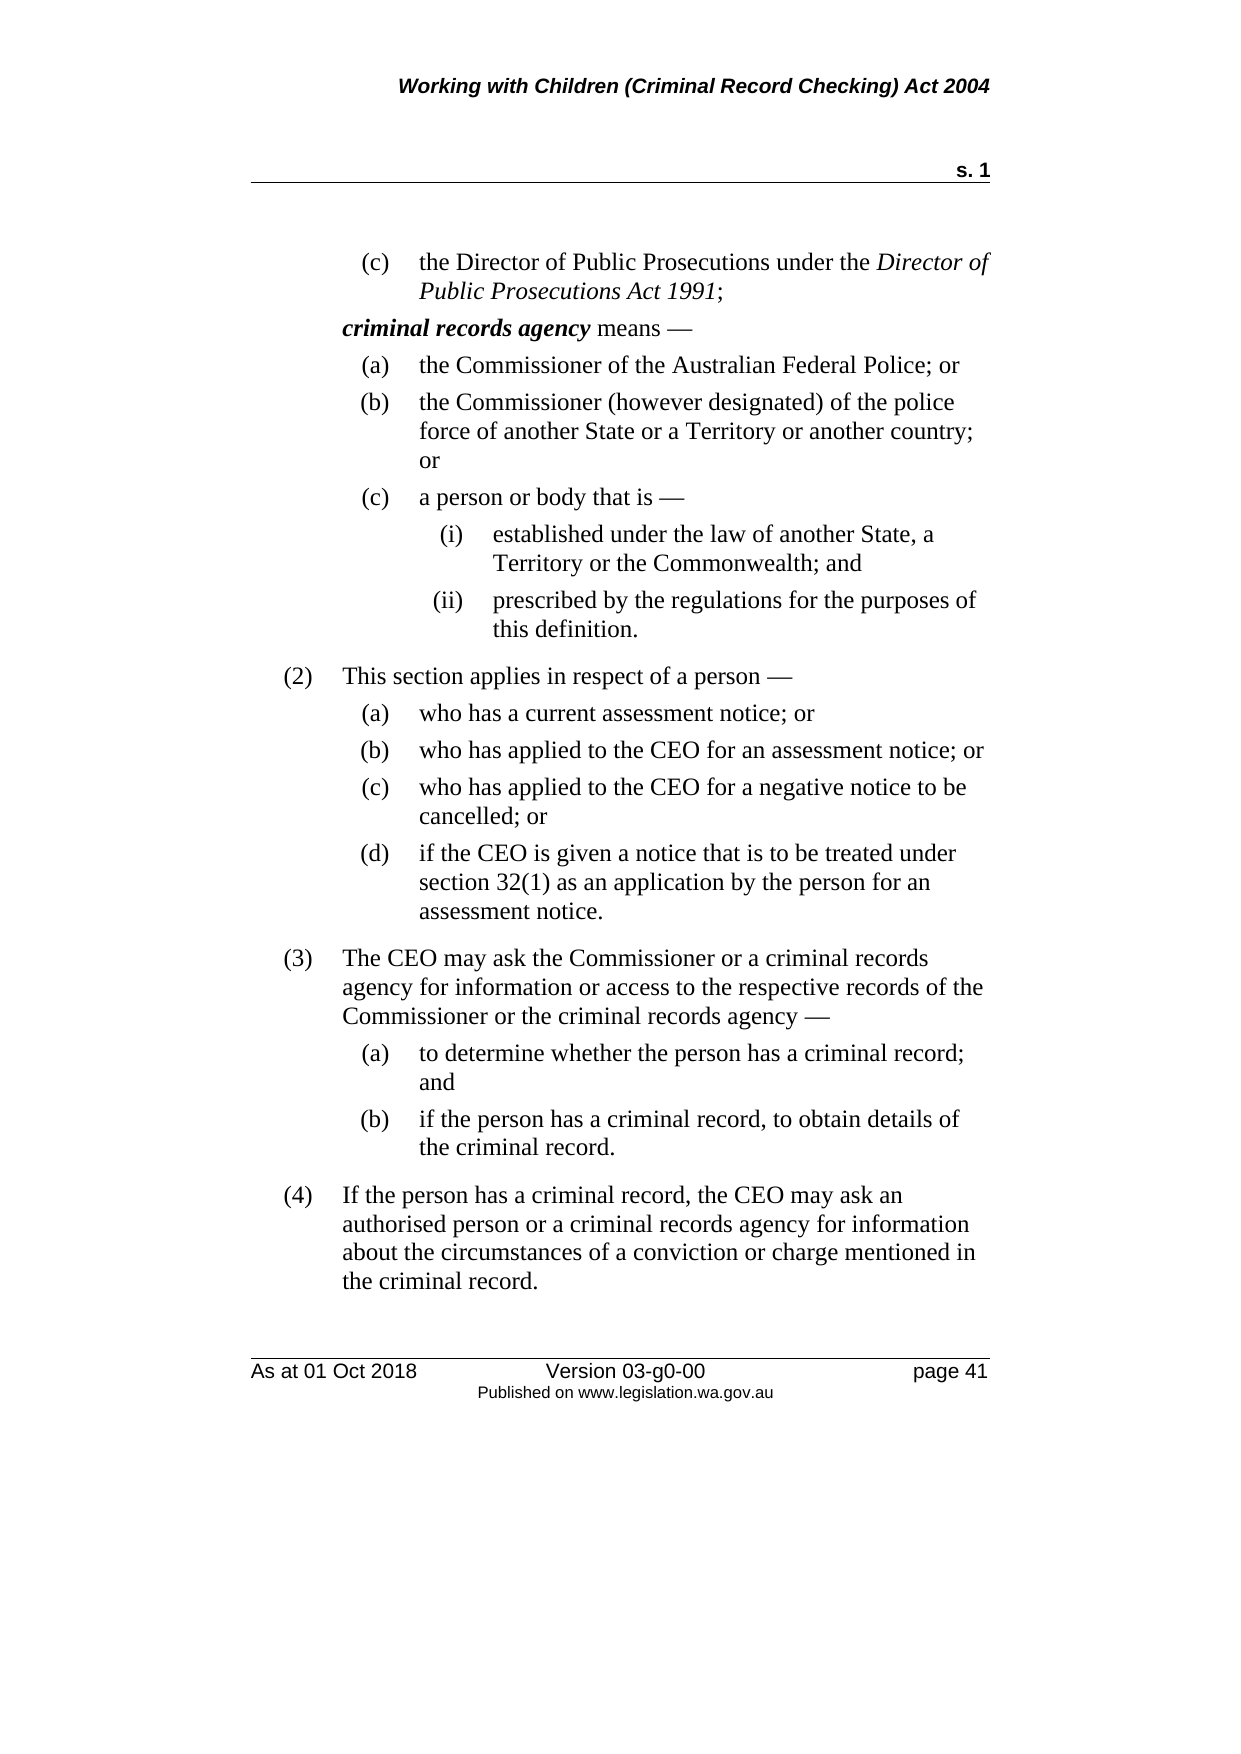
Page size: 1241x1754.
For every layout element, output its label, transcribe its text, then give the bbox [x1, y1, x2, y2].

text (b) the Commissioner (however designated) of the police force of another State or a Territory or another country; or [251, 387, 990, 474]
text (a) to determine whether the person has a criminal record; and [251, 1038, 990, 1095]
text (4) If the person has a criminal record, the CEO may ask an authorised person or a criminal records agency for information about the circumstances of a conviction or charge mentioned in the criminal record. [251, 1180, 990, 1295]
text (c) a person or body that is — [251, 482, 990, 511]
text (c) the Director of Public Prosecutions under the Director of Public Prosecutions Act 1991; [251, 247, 990, 305]
text (3) The CEO may ask the Commissioner or a criminal records agency for information or access to the respective records of the Commissioner or the criminal records agency — [251, 943, 990, 1029]
text (c) who has applied to the CEO for a negative notice to be cancelled; or [251, 772, 990, 830]
text (b) if the person has a criminal record, to obtain details of the criminal record. [251, 1104, 990, 1161]
text criminal records agency means — [251, 313, 990, 342]
text (a) the Commissioner of the Australian Federal Police; or [251, 350, 990, 379]
text (d) if the CEO is given a notice that is to be treated under section 32(1) as an application by the person for an assessment notice. [251, 838, 990, 924]
text (b) who has applied to the CEO for an assessment notice; or [251, 735, 990, 764]
text (a) who has a current assessment notice; or [251, 698, 990, 727]
text (2) This section applies in respect of a person — [251, 661, 990, 690]
text (i) established under the law of another State, a Territory or the Commonwealth; and [251, 519, 990, 577]
text (ii) prescribed by the regulations for the purposes of this definition. [251, 585, 990, 642]
